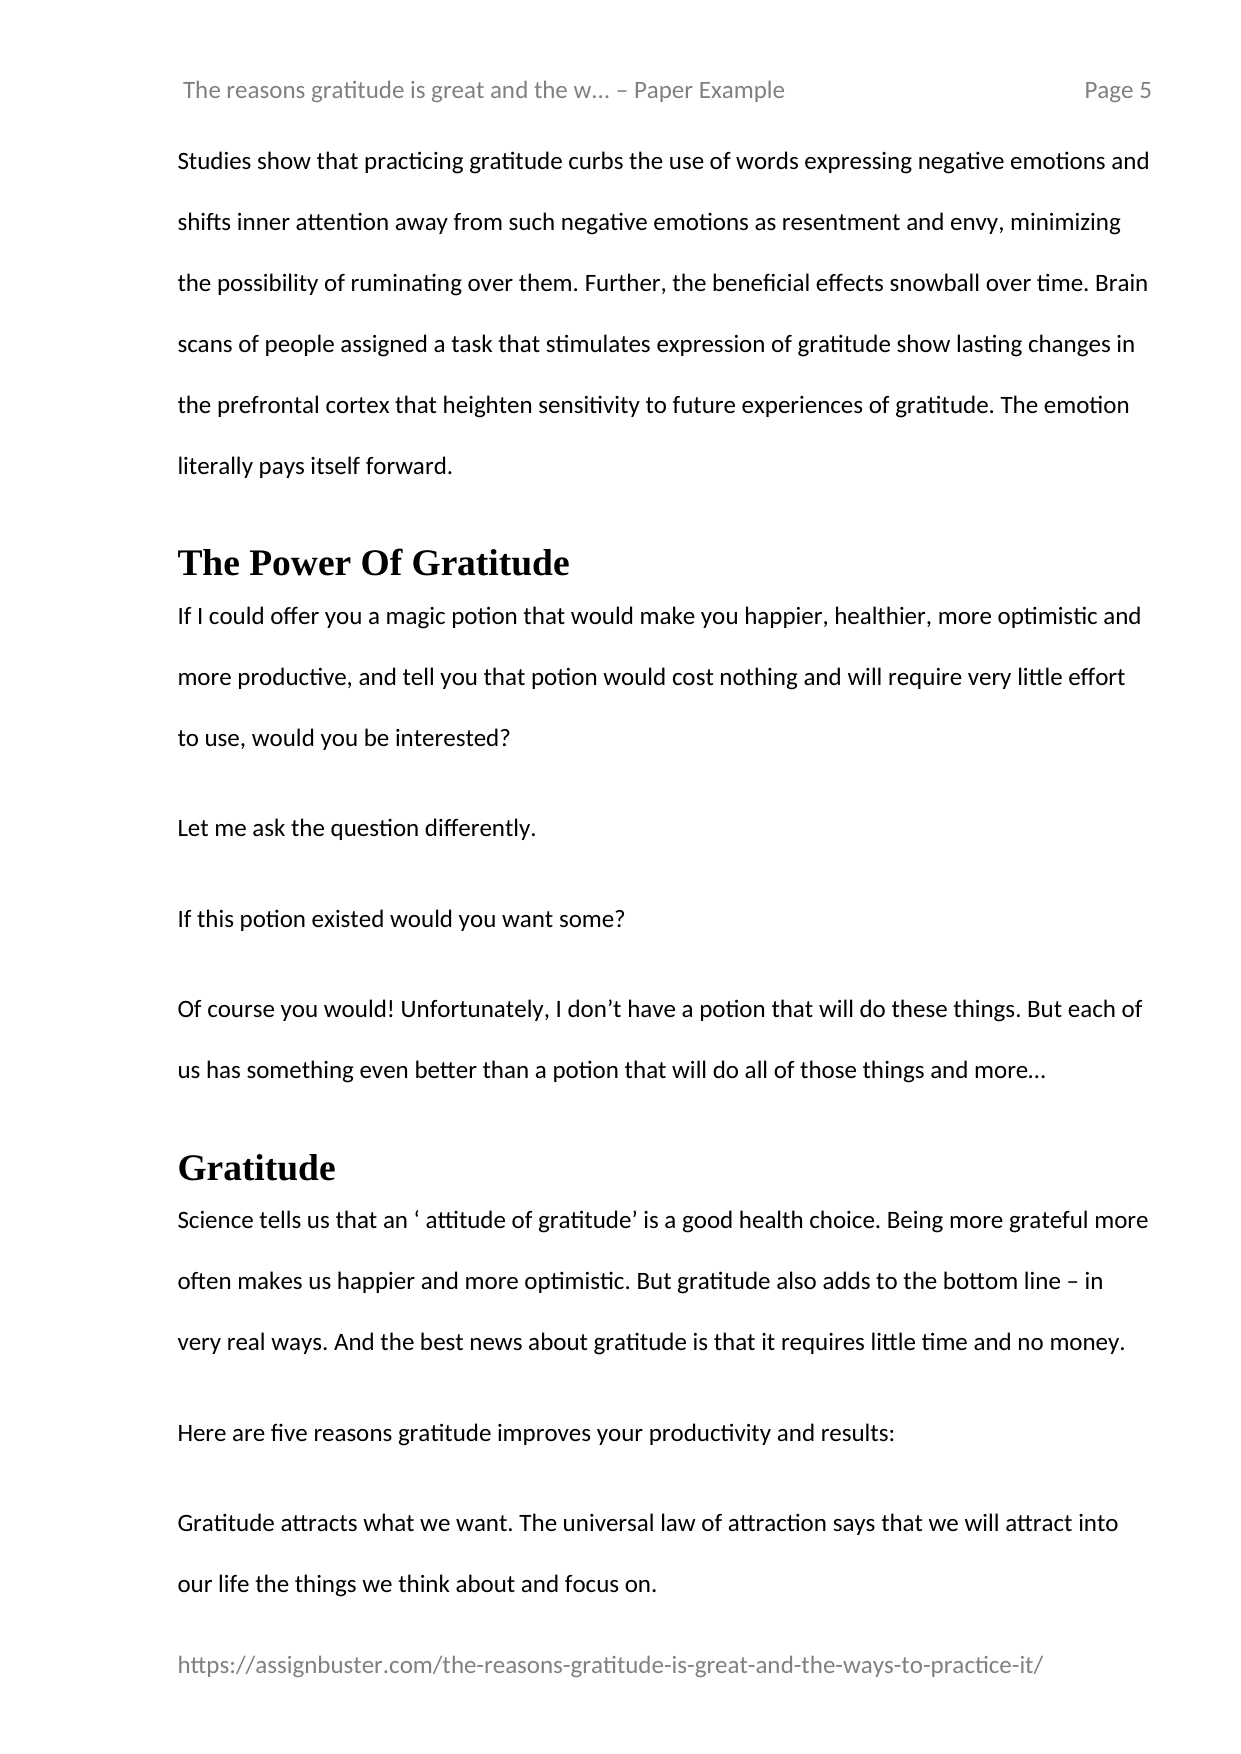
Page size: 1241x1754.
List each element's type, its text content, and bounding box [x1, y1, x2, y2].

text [177, 145, 1152, 481]
subtitle Gratitude [177, 1145, 1152, 1188]
text Of course you would! Unfortunately, I don’t have a potion that will do these things. But each of us has something even better than a potion that will do all of those things and more… [177, 993, 1152, 1085]
text If I could offer you a magic potion that would make you happier, healthier, more optimistic and more productive, and tell you that potion would cost nothing and will require very little effort to use, would you be interested? [177, 600, 1152, 752]
text Gratitude attracts what we want. The universal law of attraction says that we will attract into our life the things we think about and focus on. [177, 1507, 1152, 1599]
text If this potion existed would you want some? [177, 903, 1152, 933]
subtitle The Power Of Gratitude [177, 541, 1152, 584]
text Science tells us that an ‘ attitude of gratitude’ is a good health choice. Being more grateful more often makes us happier and more optimistic. But gratitude also adds to the bottom line – in very real ways. And the best news about gratitude is that it requires little time and no money. [177, 1204, 1152, 1357]
text Here are five reasons gratitude improves your productivity and results: [177, 1417, 1152, 1447]
text Let me ask the question differently. [177, 812, 1152, 843]
